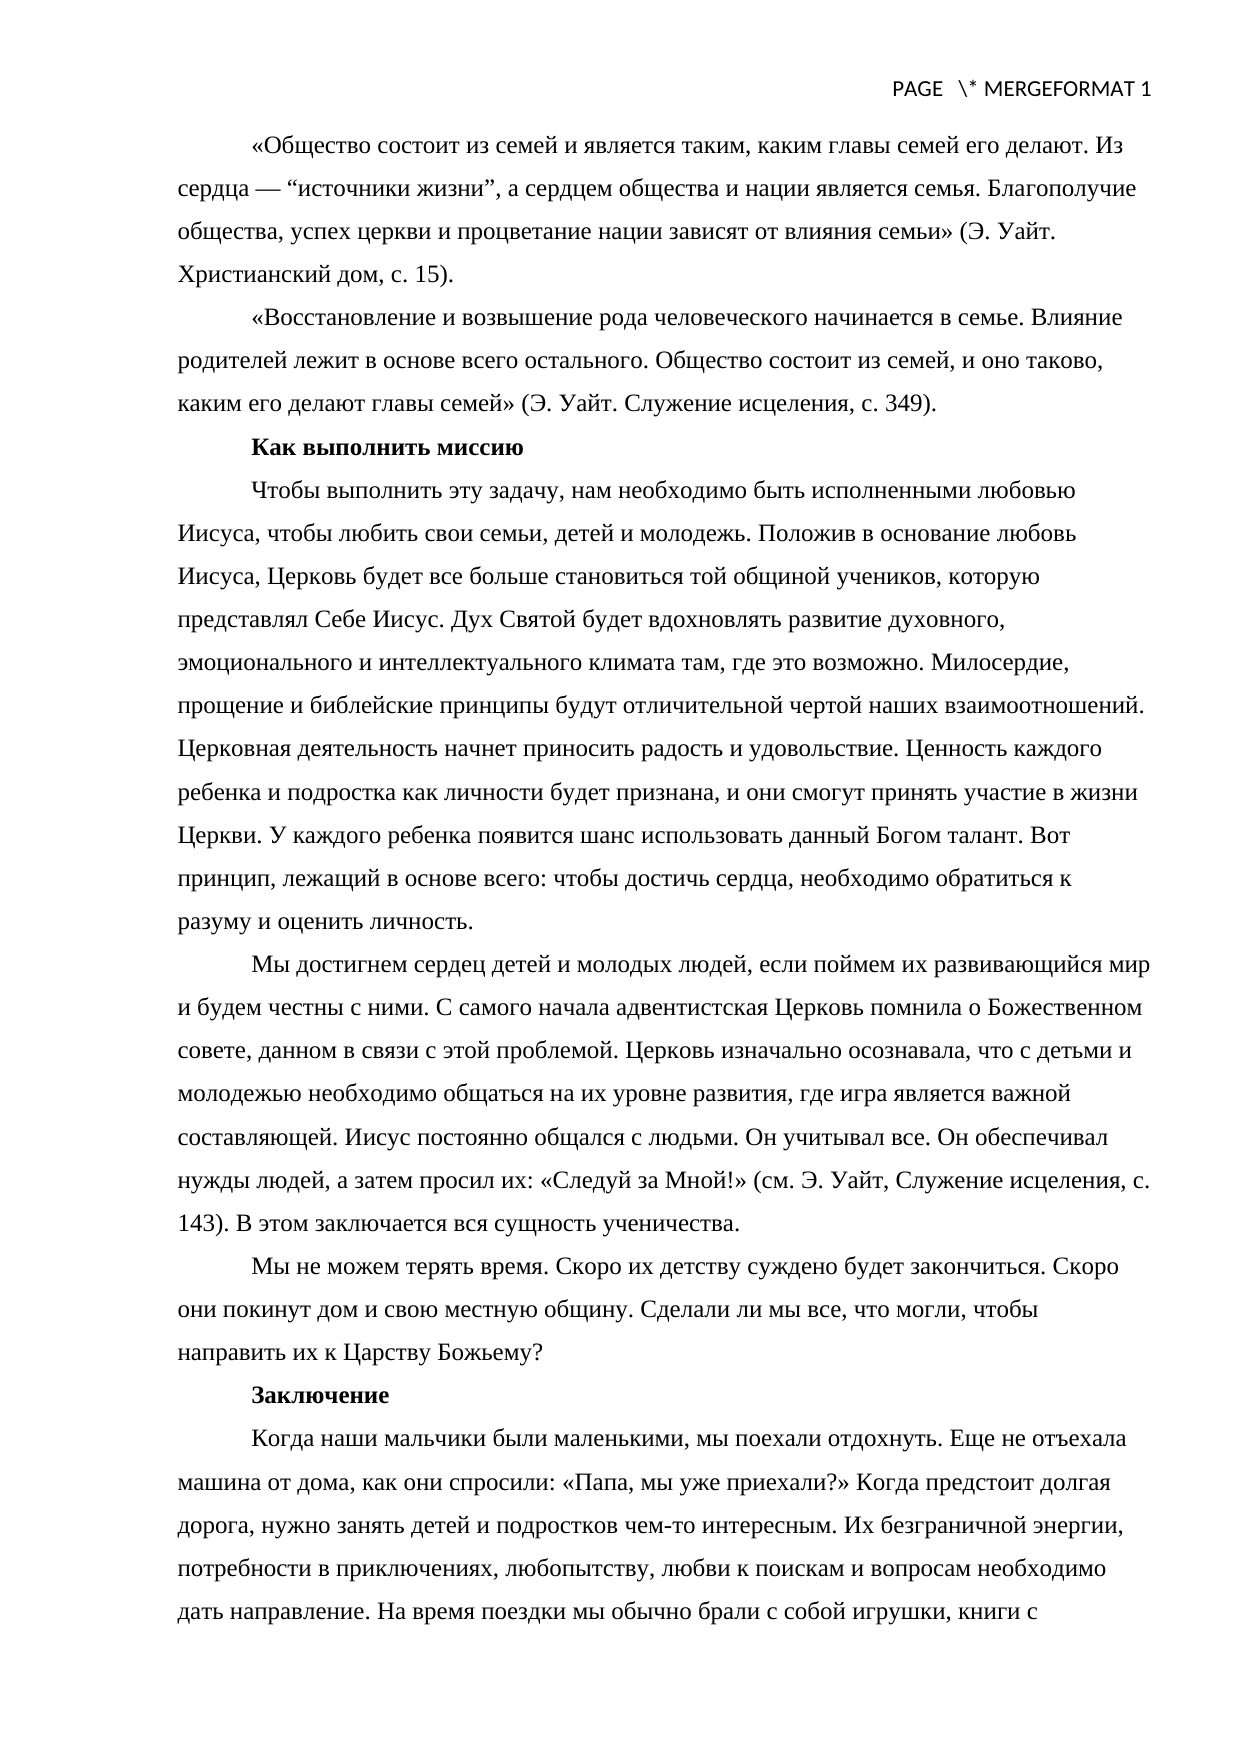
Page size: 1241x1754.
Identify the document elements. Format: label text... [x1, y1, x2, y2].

text Чтобы выполнить эту задачу, нам необходимо быть исполненными любовью Иисуса, чтобы любить свои семьи, детей и молодежь. Положив в основание любовь Иисуса, Церковь будет все больше становиться той общиной учеников, которую представлял Себе Иисус. Дух Святой будет вдохновлять развитие духовного, эмоционального и интеллектуального климата там, где это возможно. Милосердие, прощение и библейские принципы будут отличительной чертой наших взаимоотношений. Церковная деятельность начнет приносить радость и удовольствие. Ценность каждого ребенка и подростка как личности будет признана, и они смогут принять участие в жизни Церкви. У каждого ребенка появится шанс использовать данный Богом талант. Вот принцип, лежащий в основе всего: чтобы достичь сердца, необходимо обратиться к разуму и оценить личность. [177, 475, 1152, 935]
text Мы не можем терять время. Скоро их детству суждено будет закончиться. Скоро они покинут дом и свою местную общину. Сделали ли мы все, что могли, чтобы направить их к Царству Божьему? [177, 1251, 1152, 1366]
text «Общество состоит из семей и является таким, каким главы семей его делают. Из сердца — “источники жизни”, а сердцем общества и нации является семья. Благополучие общества, успех церкви и процветание нации зависят от влияния семьи» (Э. Уайт. Христианский дом, с. 15). [177, 130, 1152, 288]
text Как выполнить миссию [177, 432, 1152, 460]
text Заключение [177, 1380, 1152, 1409]
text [177, 1423, 1152, 1625]
text Мы достигнем сердец детей и молодых людей, если поймем их развивающийся мир и будем честны с ними. С самого начала адвентистская Церковь помнила о Божественном совете, данном в связи с этой проблемой. Церковь изначально осознавала, что с детьми и молодежью необходимо общаться на их уровне развития, где игра является важной составляющей. Иисус постоянно общался с людьми. Он учитывал все. Он обеспечивал нужды людей, а затем просил их: «Следуй за Мной!» (см. Э. Уайт, Служение исцеления, с. 143). В этом заключается вся сущность ученичества. [177, 949, 1152, 1237]
text «Восстановление и возвышение рода человеческого начинается в семье. Влияние родителей лежит в основе всего остального. Общество состоит из семей, и оно таково, каким его делают главы семей» (Э. Уайт. Служение исцеления, с. 349). [177, 302, 1152, 417]
